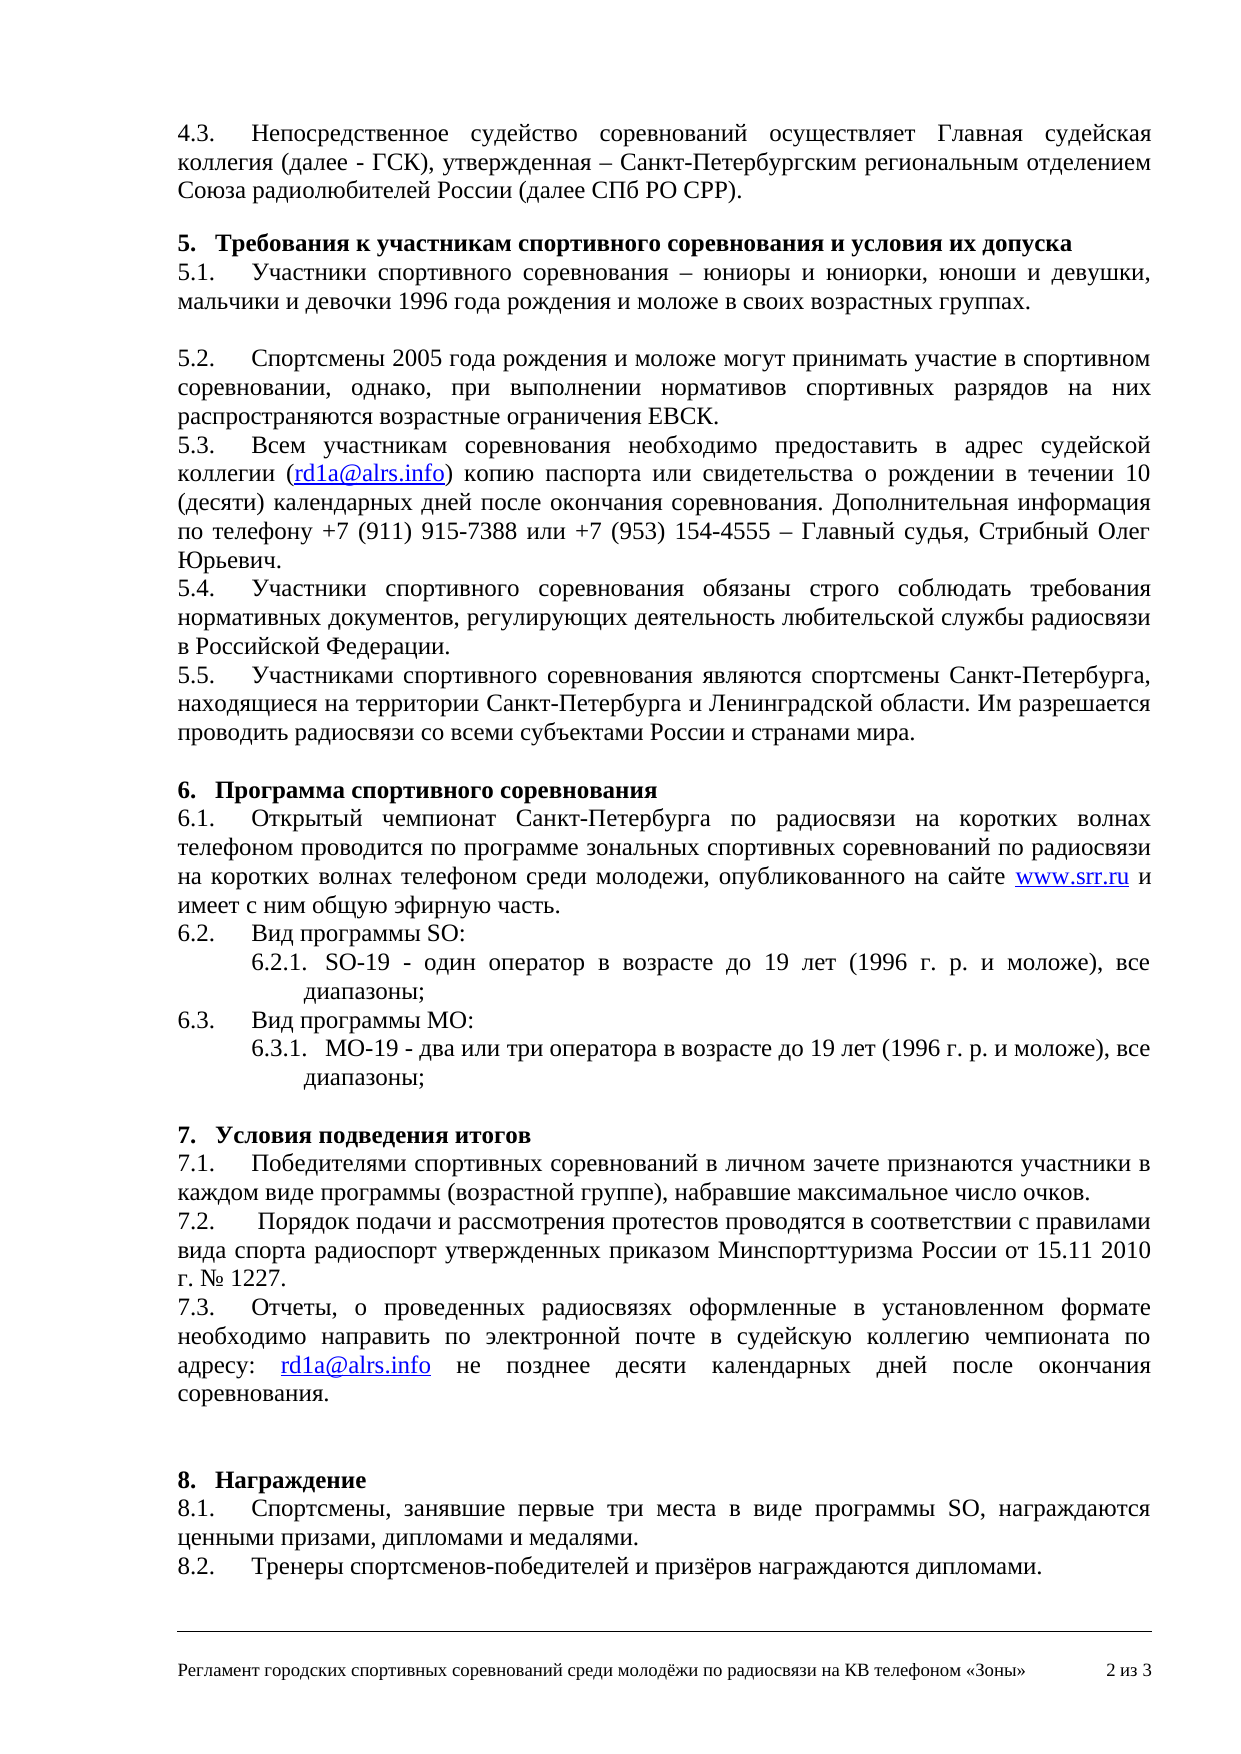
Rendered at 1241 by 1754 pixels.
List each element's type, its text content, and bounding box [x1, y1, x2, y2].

list Участники спортивного соревнования – юниоры и юниорки, юноши и девушки, мальчики и девочки 1996 года рождения и моложе в своих возрастных группах. [177, 257, 1152, 315]
list Программа спортивного соревнования [177, 775, 1152, 803]
list Участники спортивного соревнования обязаны строго соблюдать требования нормативных документов, регулирующих деятельность любительской службы радиосвязи в Российской Федерации. [177, 573, 1152, 660]
list Победителями спортивных соревнований в личном зачете признаются участники в каждом виде программы (возрастной группе), набравшие максимальное число очков. [177, 1148, 1152, 1206]
list Отчеты, о проведенных радиосвязях оформленные в установленном формате необходимо направить по электронной почте в судейскую коллегию чемпионата по адресу: rd1a@alrs.info не позднее десяти календарных дней после окончания соревнования. [177, 1292, 1152, 1407]
list Спортсмены 2005 года рождения и моложе могут принимать участие в спортивном соревновании, однако, при выполнении нормативов спортивных разрядов на них распространяются возрастные ограничения ЕВСК. [177, 343, 1152, 430]
list Вид программы МО: [177, 1005, 1152, 1033]
list Открытый чемпионат Санкт-Петербурга по радиосвязи на коротких волнах телефоном проводится по программе зональных спортивных соревнований по радиосвязи на коротких волнах телефоном среди молодежи, опубликованного на сайте www.srr.ru и имеет с ним общую эфирную часть. [177, 803, 1152, 918]
list Вид программы SO: [177, 918, 1152, 947]
list Порядок подачи и рассмотрения протестов проводятся в соответствии с правилами вида спорта радиоспорт утвержденных приказом Минспорттуризма России от 15.11 2010 г. № 1227. [177, 1206, 1152, 1292]
list Спортсмены, занявшие первые три места в виде программы SO, награждаются ценными призами, дипломами и медалями. [177, 1493, 1152, 1551]
list Требования к участникам спортивного соревнования и условия их допуска [177, 228, 1152, 257]
list Условия подведения итогов [177, 1120, 1152, 1148]
list Тренеры спортсменов-победителей и призёров награждаются дипломами. [177, 1551, 1152, 1580]
list Награждение [177, 1465, 1152, 1493]
list Всем участникам соревнования необходимо предоставить в адрес судейской коллегии (rd1a@alrs.info) копию паспорта или свидетельства о рождении в течении 10 (десяти) календарных дней после окончания соревнования. Дополнительная информация по телефону +7 (911) 915-7388 или +7 (953) 154-4555 – Главный судья, Стрибный Олег Юрьевич. [177, 430, 1152, 573]
list SO-19 - один оператор в возрасте до 19 лет (1996 г. р. и моложе), все диапазоны; [251, 947, 1152, 1005]
list Участниками спортивного соревнования являются спортсмены Санкт-Петербурга, находящиеся на территории Санкт-Петербурга и Ленинградской области. Им разрешается проводить радиосвязи со всеми субъектами России и странами мира. [177, 660, 1152, 746]
list Непосредственное судейство соревнований осуществляет Главная судейская коллегия (далее - ГСК), утвержденная – Санкт-Петербургским региональным отделением Союза радиолюбителей России (далее СПб РО СРР). [177, 118, 1152, 204]
list MO-19 - два или три оператора в возрасте до 19 лет (1996 г. р. и моложе), все диапазоны; [251, 1033, 1152, 1091]
